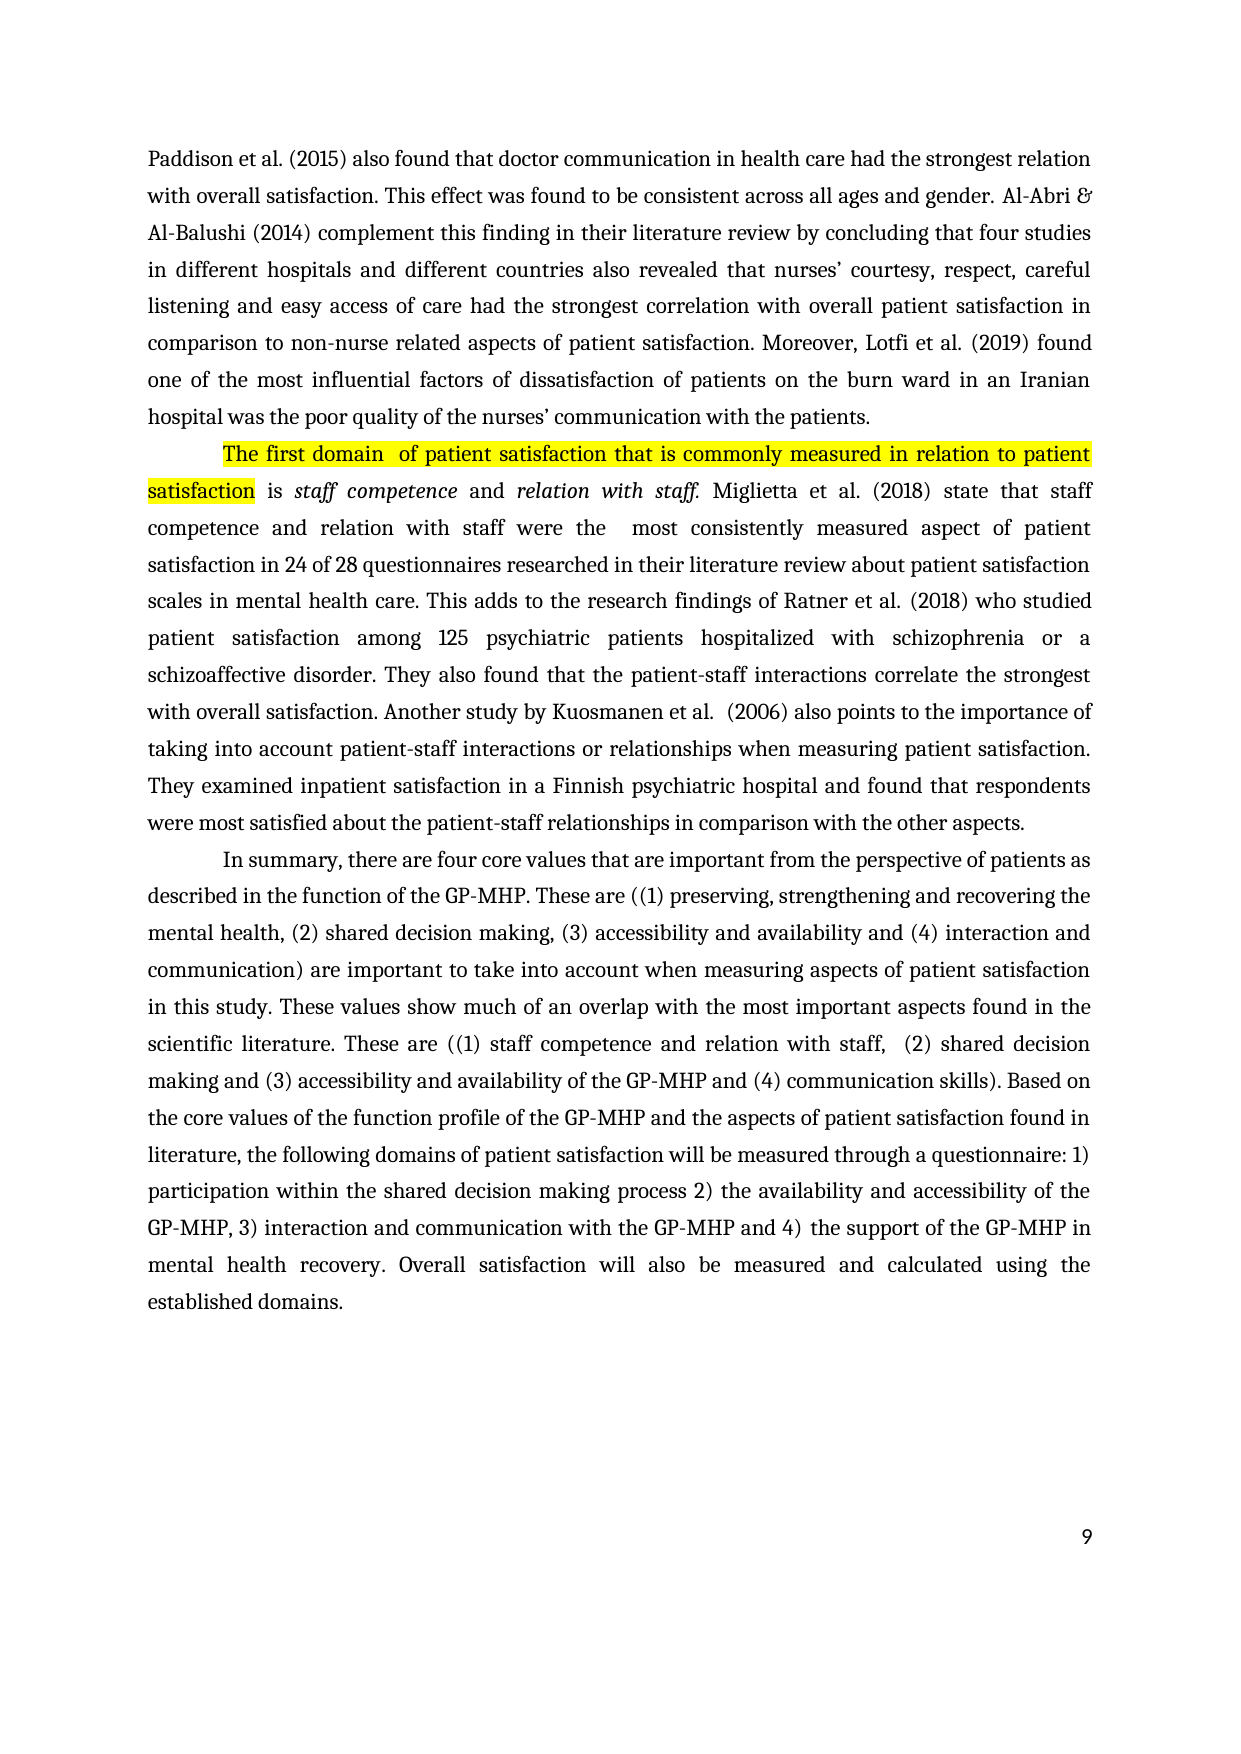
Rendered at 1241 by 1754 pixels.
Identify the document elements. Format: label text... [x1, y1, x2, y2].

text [148, 146, 1092, 430]
text In summary, there are four core values that are important from the perspective of patients as described in the function of the GP-MHP. These are ((1) preserving, strengthening and recovering the mental health, (2) shared decision making, (3) accessibility and availability and (4) interaction and communication) are important to take into account when measuring aspects of patient satisfaction in this study. These values show much of an overlap with the most important aspects found in the scientific literature. These are ((1) staff competence and relation with staff, (2) shared decision making and (3) accessibility and availability of the GP-MHP and (4) communication skills). Based on the core values of the function profile of the GP-MHP and the aspects of patient satisfaction found in literature, the following domains of patient satisfaction will be measured through a questionnaire: 1) participation within the shared decision making process 2) the availability and accessibility of the GP-MHP, 3) interaction and communication with the GP-MHP and 4) the support of the GP-MHP in mental health recovery. Overall satisfaction will also be measured and calculated using the established domains. [148, 846, 1092, 1315]
text The first domain of patient satisfaction that is commonly measured in relation to patient satisfaction is staff competence and relation with staff. Miglietta et al. (2018) state that staff competence and relation with staff were the most consistently measured aspect of patient satisfaction in 24 of 28 questionnaires researched in their literature review about patient satisfaction scales in mental health care. This adds to the research findings of Ratner et al. (2018) who studied patient satisfaction among 125 psychiatric patients hospitalized with schizophrenia or a schizoaffective disorder. They also found that the patient-staff interactions correlate the strongest with overall satisfaction. Another study by Kuosmanen et al. (2006) also points to the importance of taking into account patient-staff interactions or relationships when measuring patient satisfaction. They examined inpatient satisfaction in a Finnish psychiatric hospital and found that respondents were most satisfied about the patient-staff relationships in comparison with the other aspects. [148, 441, 1092, 836]
